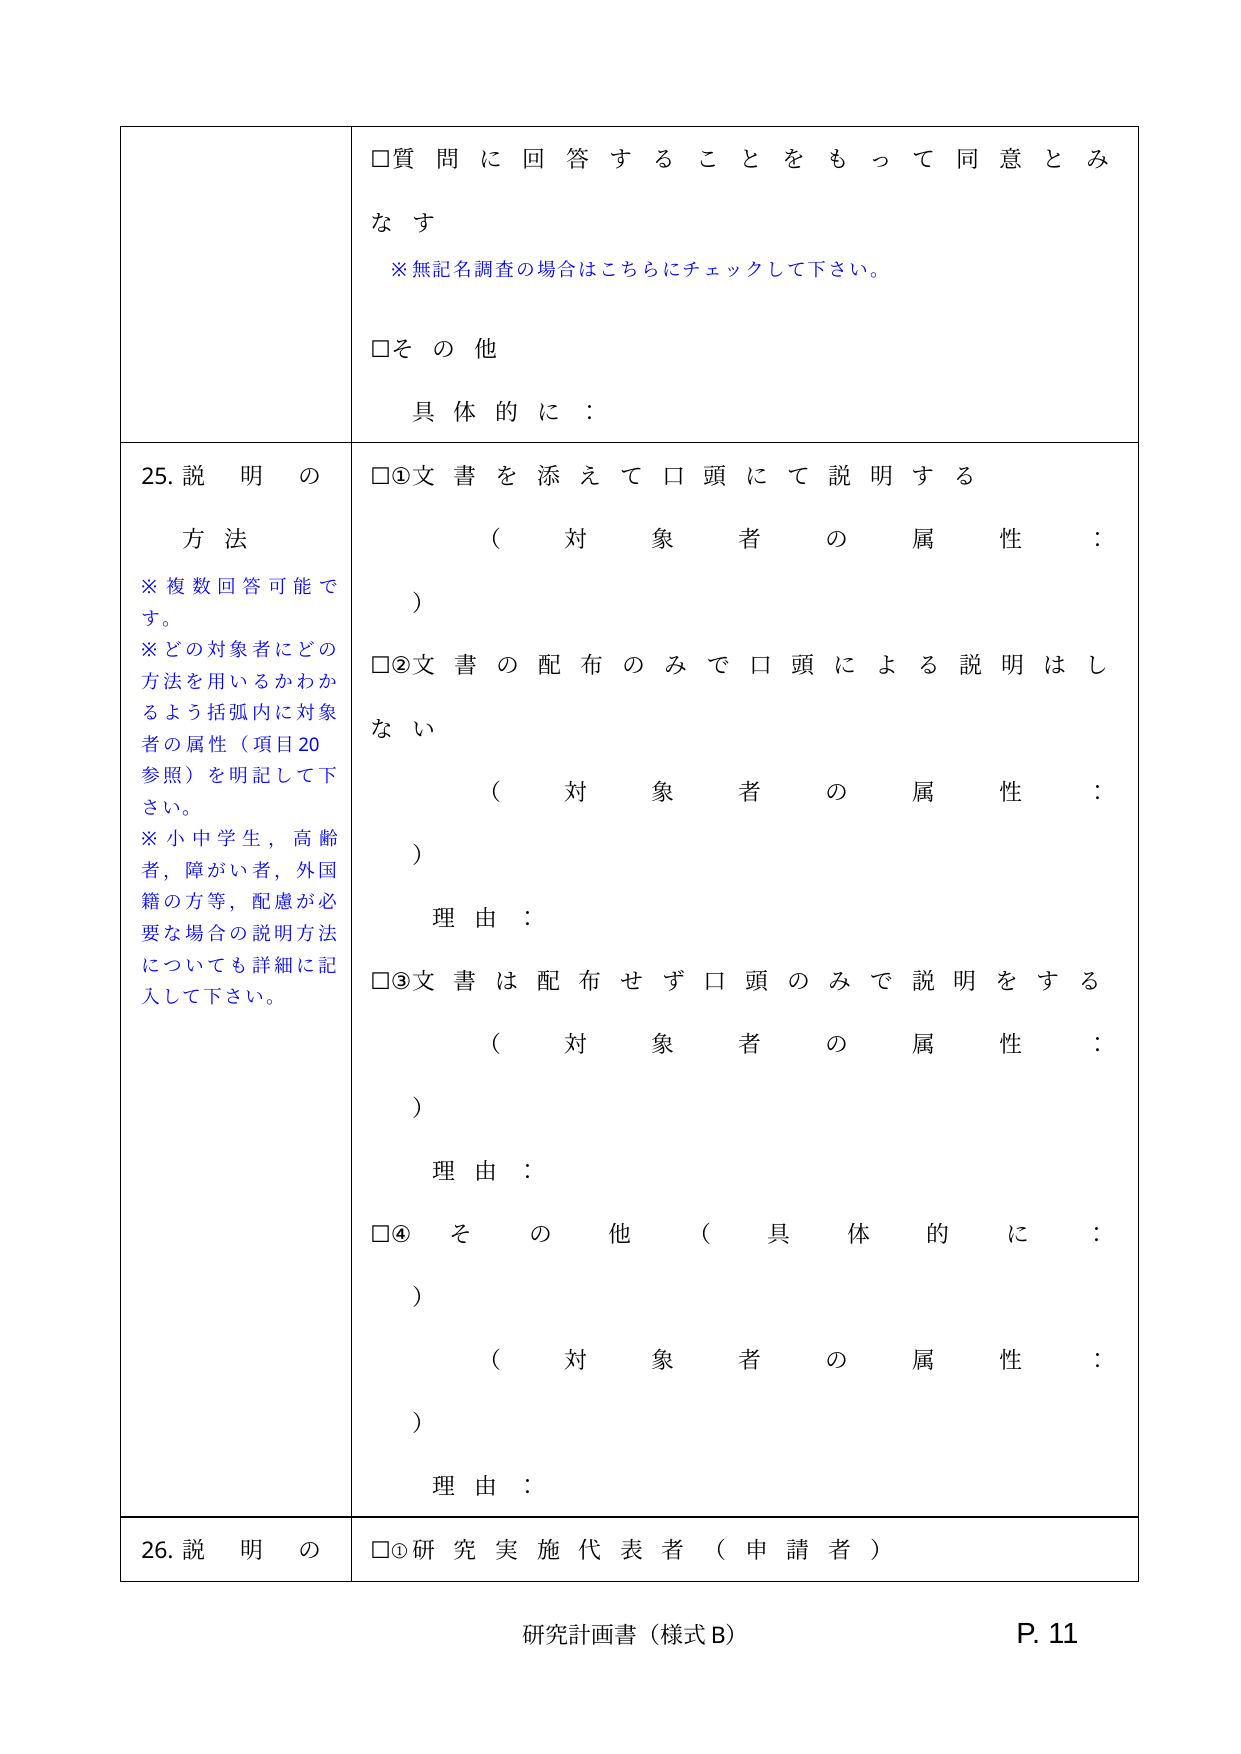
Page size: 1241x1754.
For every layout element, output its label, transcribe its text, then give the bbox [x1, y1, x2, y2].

table_cell 説明の方法 ※複数回答可能です。 ※どの対象者にどの方法を用いるかわかるよう括弧内に対象者の属性（項目20参照）を明記して下さい。 ※小中学生，高齢者，障がい者，外国籍の方等，配慮が必要な場合の説明方法についても詳細に記入して下さい。 [121, 443, 351, 1516]
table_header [121, 127, 351, 442]
table_cell 説明の実施者 [121, 1518, 351, 1581]
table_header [352, 127, 1138, 442]
table_cell ①文書を添えて口頭にて説明する （対象者の属性： ） ②文書の配布のみで口頭による説明はしない （対象者の属性： ） 理由： ③文書は配布せず口頭のみで説明をする （対象者の属性： ） 理由： ④その他（具体的に： ） （対象者の属性： ） 理由： [352, 443, 1138, 1516]
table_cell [352, 1518, 1138, 1581]
